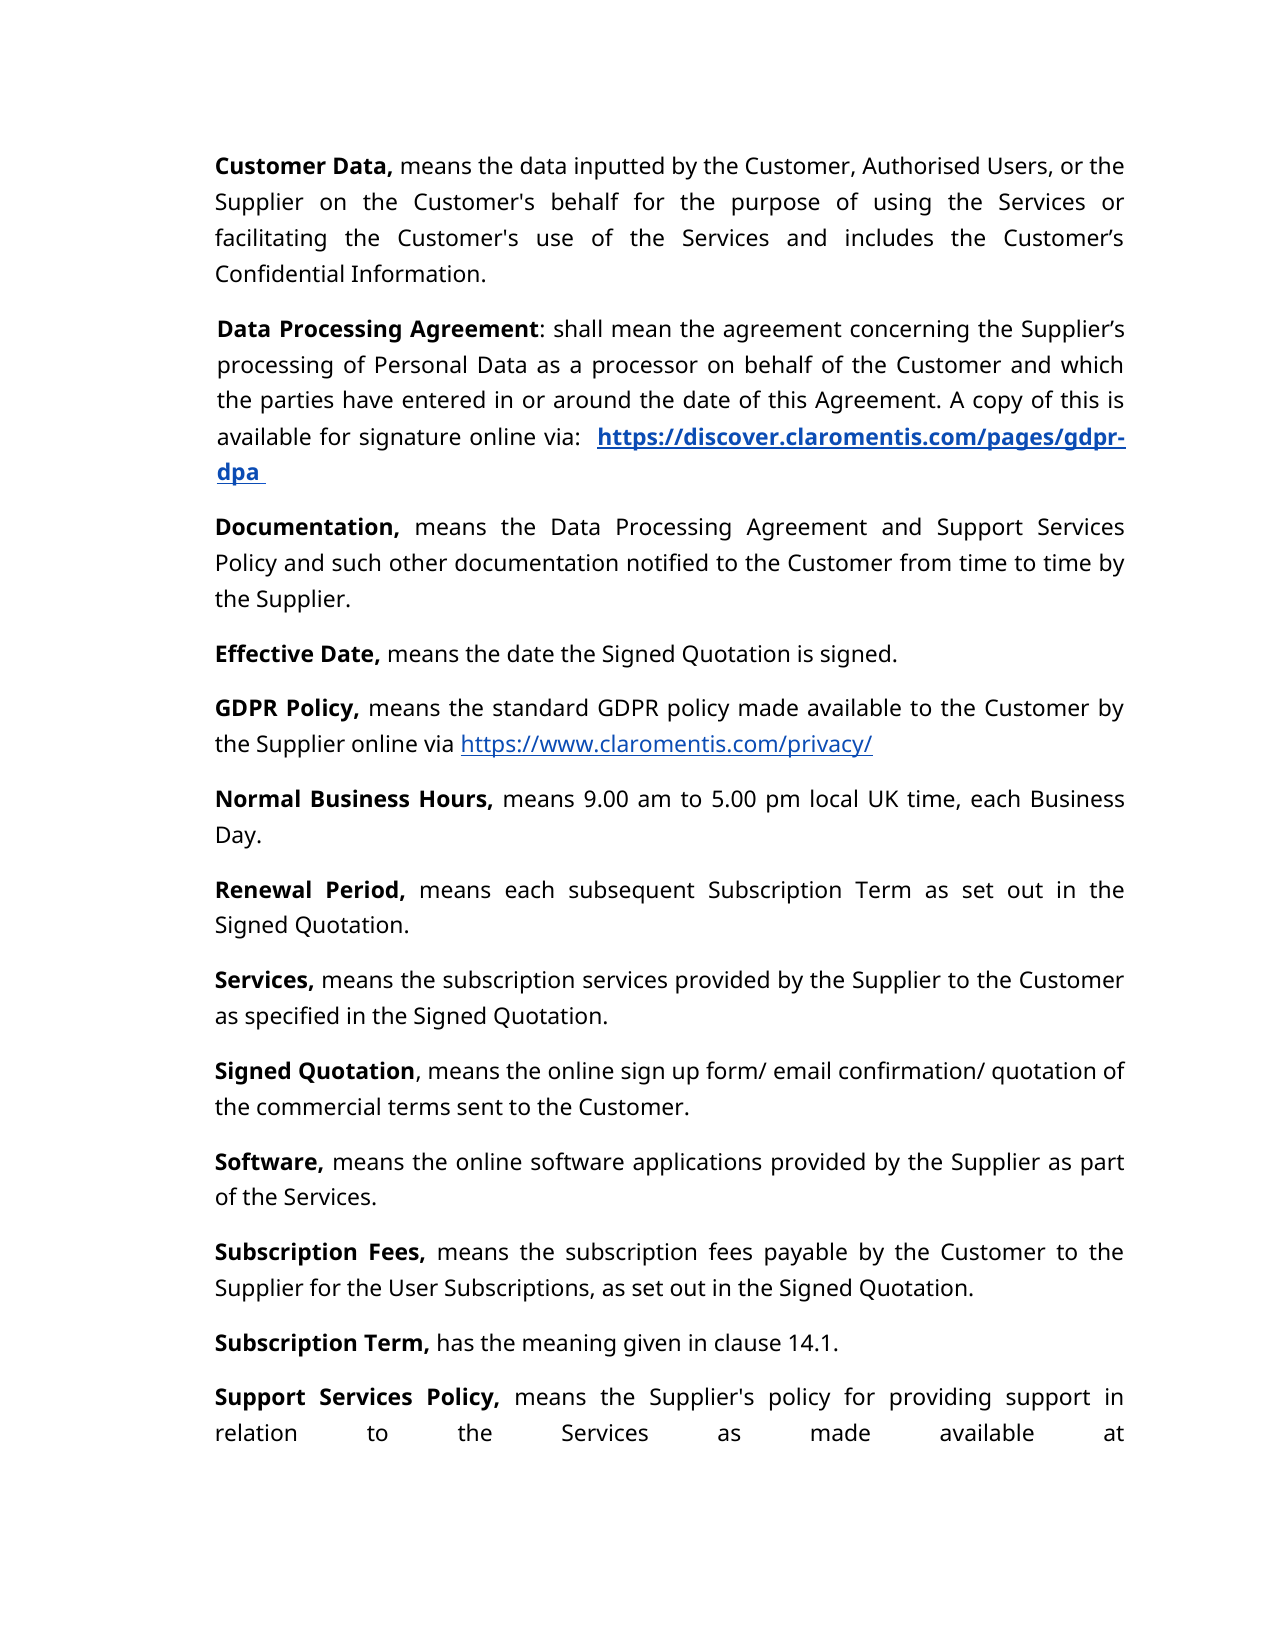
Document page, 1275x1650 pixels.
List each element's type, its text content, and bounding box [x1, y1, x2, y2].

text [214, 1381, 1125, 1448]
text Data Processing Agreement: shall mean the agreement concerning the Supplier’s processing of Personal Data as a processor on behalf of the Customer and which the parties have entered in or around the date of this Agreement. A copy of this is available for signature online via: https://discover.claromentis.com/pages/gdpr-dpa [217, 313, 1125, 488]
text Subscription Fees, means the subscription fees payable by the Customer to the Supplier for the User Subscriptions, as set out in the Signed Quotation. [214, 1236, 1125, 1303]
text Customer Data, means the data inputted by the Customer, Authorised Users, or the Supplier on the Customer's behalf for the purpose of using the Services or facilitating the Customer's use of the Services and includes the Customer’s Confidential Information. [214, 150, 1125, 289]
text Signed Quotation, means the online sign up form/ email confirmation/ quotation of the commercial terms sent to the Customer. [214, 1055, 1125, 1122]
text Normal Business Hours, means 9.00 am to 5.00 pm local UK time, each Business Day. [214, 783, 1125, 850]
text Renewal Period, means each subsequent Subscription Term as set out in the Signed Quotation. [214, 873, 1125, 941]
text Subscription Term, has the meaning given in clause 14.1. [214, 1327, 1125, 1358]
text Documentation, means the Data Processing Agreement and Support Services Policy and such other documentation notified to the Customer from time to time by the Supplier. [214, 511, 1125, 614]
text Software, means the online software applications provided by the Supplier as part of the Services. [214, 1145, 1125, 1213]
text GDPR Policy, means the standard GDPR policy made available to the Customer by the Supplier online via https://www.claromentis.com/privacy/ [214, 692, 1125, 759]
text Services, means the subscription services provided by the Supplier to the Customer as specified in the Signed Quotation. [214, 964, 1125, 1031]
text Effective Date, means the date the Signed Quotation is signed. [214, 638, 1125, 669]
